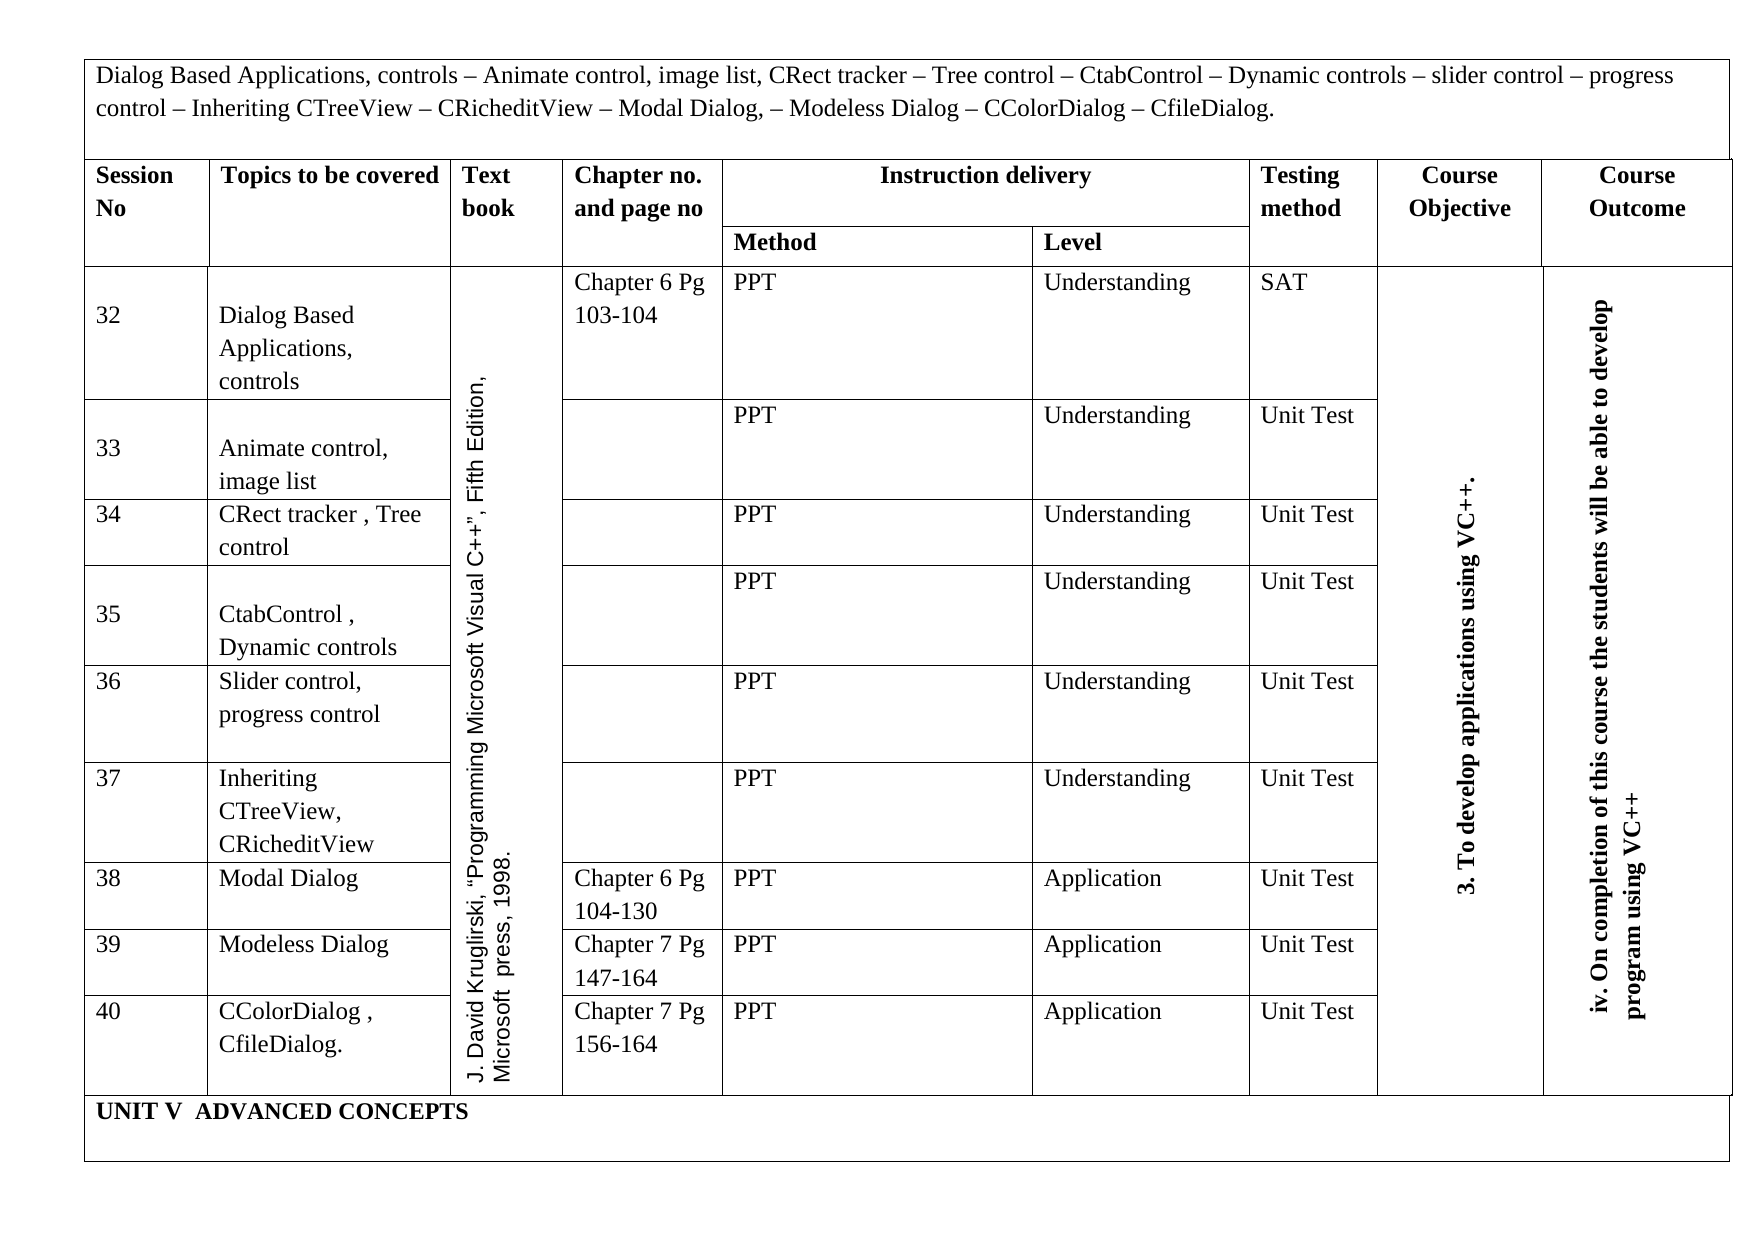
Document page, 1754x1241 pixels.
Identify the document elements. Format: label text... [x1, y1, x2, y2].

table_cell Topics to be covered [210, 160, 450, 266]
table_cell CColorDialog , CfileDialog. [208, 996, 450, 1095]
table_cell [563, 763, 722, 862]
table_cell Chapter 7 Pg 156-164 [563, 996, 722, 1095]
table_cell Understanding [1033, 666, 1249, 762]
table_cell Session No [85, 160, 209, 266]
table_cell Text book [451, 160, 562, 266]
table_cell PPT [723, 267, 1032, 399]
table_cell Inheriting CTreeView, CRicheditView [208, 763, 450, 862]
table_cell Chapter 6 Pg 104-130 [563, 863, 722, 928]
table_cell Application [1033, 930, 1249, 995]
table_cell [563, 566, 722, 665]
table_cell 40 [85, 996, 207, 1095]
table_cell PPT [723, 666, 1032, 762]
table_cell Modeless Dialog [208, 930, 450, 995]
table_cell 33 [85, 400, 207, 498]
table_cell Application [1033, 996, 1249, 1095]
table_cell Course Outcome [1542, 160, 1732, 266]
table_cell 36 [85, 666, 207, 762]
table_cell Method [723, 227, 1032, 266]
table_cell [563, 666, 722, 762]
table_cell Unit Test [1250, 566, 1377, 665]
table_cell [563, 500, 722, 565]
table_cell SAT [1250, 267, 1377, 399]
table_cell 34 [85, 500, 207, 565]
table_cell Understanding [1033, 267, 1249, 399]
table_cell Understanding [1033, 500, 1249, 565]
table_cell Dialog Based Applications, controls [208, 267, 450, 399]
table_cell 3. To develop applications using VC++. [1378, 267, 1543, 1095]
table_cell Unit Test [1250, 930, 1377, 995]
table_cell 38 [85, 863, 207, 928]
table_cell PPT [723, 863, 1032, 928]
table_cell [85, 60, 1729, 159]
table_cell iv. On completion of this course the students will be able to develop program using VC++ [1544, 267, 1732, 1095]
table_cell [563, 400, 722, 498]
table_cell Understanding [1033, 400, 1249, 498]
table_cell Unit Test [1250, 863, 1377, 928]
table_cell PPT [723, 400, 1032, 498]
table_cell Modal Dialog [208, 863, 450, 928]
table_cell 32 [85, 267, 207, 399]
table_cell Unit Test [1250, 400, 1377, 498]
table_cell PPT [723, 566, 1032, 665]
table_cell Unit Test [1250, 996, 1377, 1095]
table_cell J. David Kruglirski, “Programming Microsoft Visual C++”, Fifth Edition, Microsoft press, 1998. [451, 267, 562, 1095]
table_cell Chapter no. and page no [563, 160, 722, 266]
table_cell Chapter 6 Pg 103-104 [563, 267, 722, 399]
table_cell Unit Test [1250, 763, 1377, 862]
table_cell Chapter 7 Pg 147-164 [563, 930, 722, 995]
table_cell Unit Test [1250, 500, 1377, 565]
table_cell Application [1033, 863, 1249, 928]
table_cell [85, 1096, 1729, 1161]
table_cell PPT [723, 500, 1032, 565]
table_cell Course Objective [1378, 160, 1541, 266]
table_cell CtabControl , Dynamic controls [208, 566, 450, 665]
table_cell Understanding [1033, 566, 1249, 665]
table_cell Animate control, image list [208, 400, 450, 498]
table_cell 35 [85, 566, 207, 665]
table_cell Slider control, progress control [208, 666, 450, 762]
table_cell 39 [85, 930, 207, 995]
table_cell PPT [723, 996, 1032, 1095]
table_cell PPT [723, 763, 1032, 862]
table_cell Testing method [1250, 160, 1377, 266]
table_cell Unit Test [1250, 666, 1377, 762]
table_cell CRect tracker , Tree control [208, 500, 450, 565]
table_cell Understanding [1033, 763, 1249, 862]
table_cell Instruction delivery [723, 160, 1249, 226]
table_cell PPT [723, 930, 1032, 995]
table_cell 37 [85, 763, 207, 862]
table_cell Level [1033, 227, 1249, 266]
